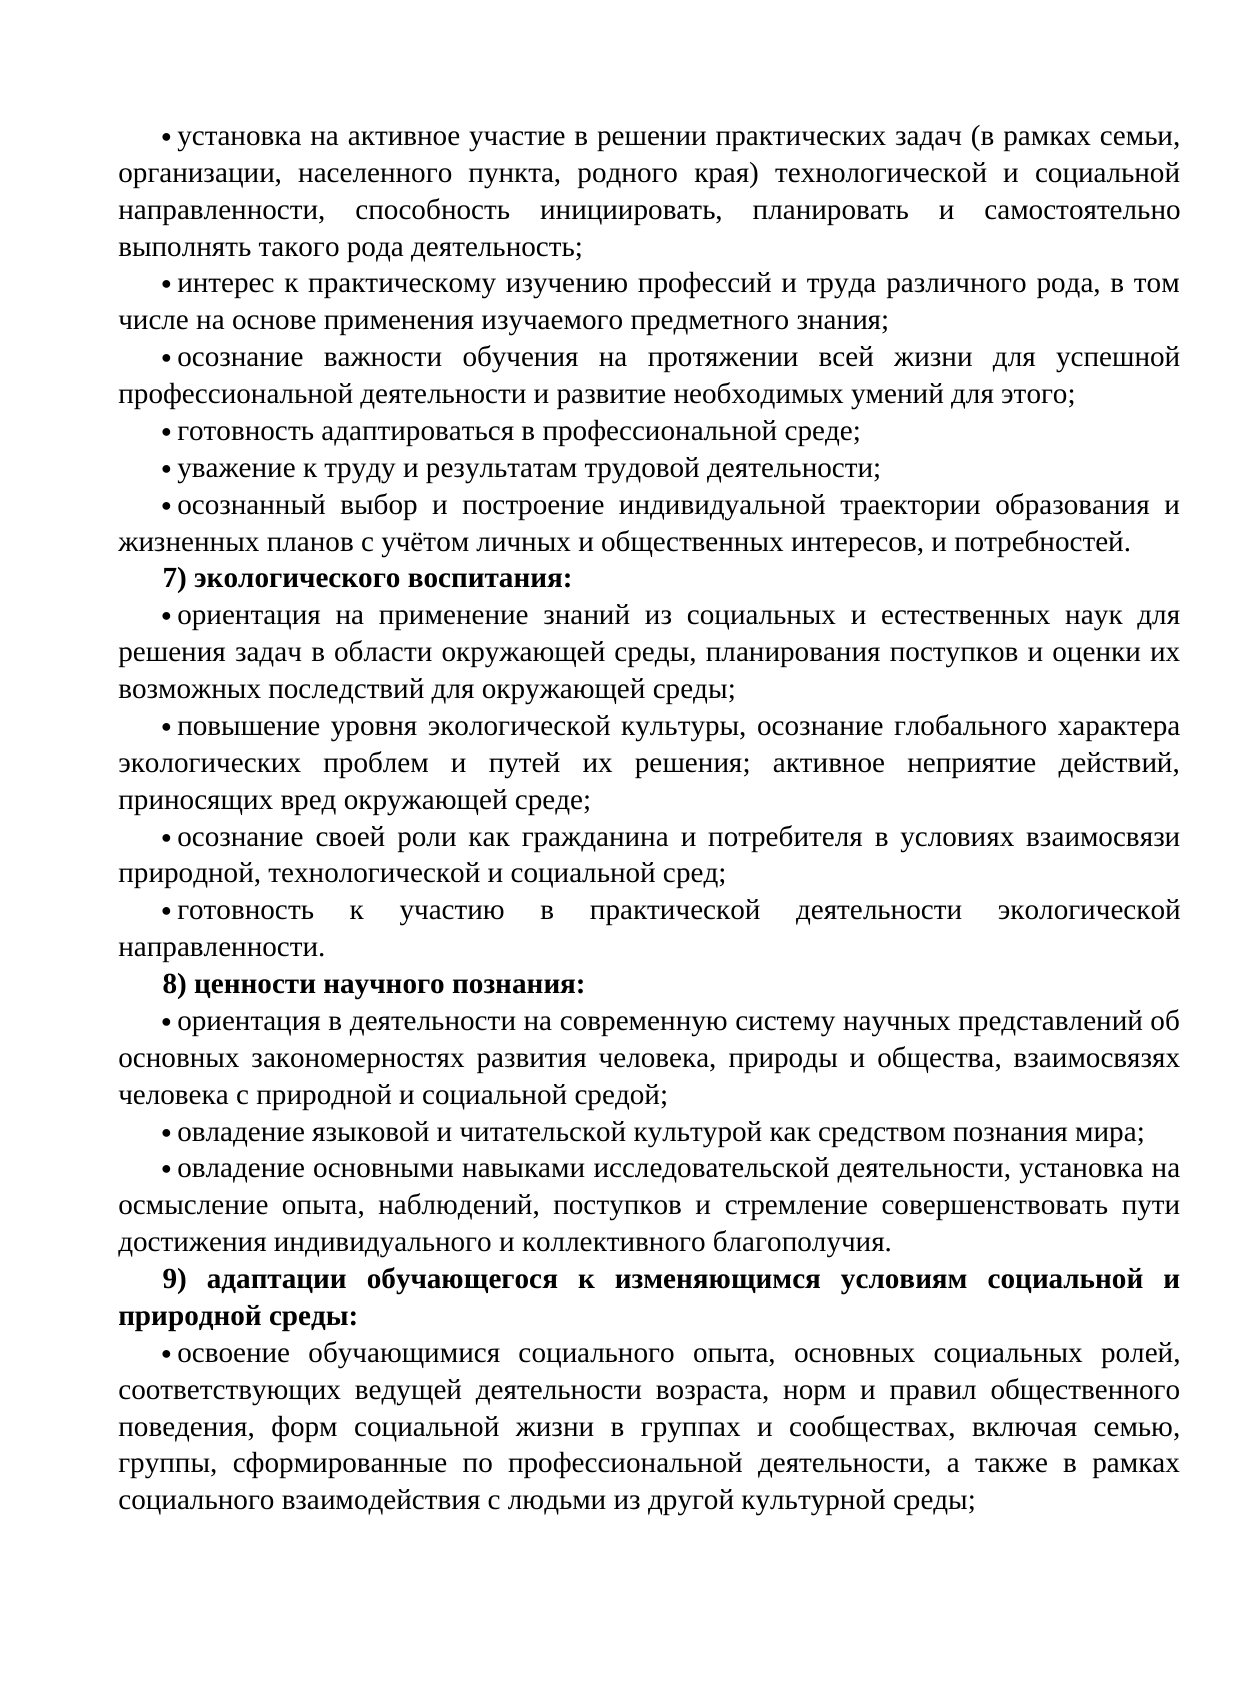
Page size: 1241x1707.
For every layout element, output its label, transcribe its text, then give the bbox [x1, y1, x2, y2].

text 7) экологического воспитания: [118, 561, 1181, 594]
text 8) ценности научного познания: [118, 966, 1181, 1000]
list повышение уровня экологической культуры, осознание глобального характера экологических проблем и путей их решения; активное неприятие действий, приносящих вред окружающей среде; [118, 708, 1181, 815]
list овладение языковой и читательской культурой как средством познания мира; [118, 1114, 1181, 1147]
list освоение обучающимися социального опыта, основных социальных ролей, соответствующих ведущей деятельности возраста, норм и правил общественного поведения, форм социальной жизни в группах и сообществах, включая семью, группы, сформированные по профессиональной деятельности, а также в рамках социального взаимодействия с людьми из другой культурной среды; [118, 1335, 1181, 1516]
list осознанный выбор и построение индивидуальной траектории образования и жизненных планов с учётом личных и общественных интересов, и потребностей. [118, 487, 1181, 557]
list ориентация на применение знаний из социальных и естественных наук для решения задач в области окружающей среды, планирования поступков и оценки их возможных последствий для окружающей среды; [118, 597, 1181, 705]
list установка на активное участие в решении практических задач (в рамках семьи, организации, населенного пункта, родного края) технологической и социальной направленности, способность инициировать, планировать и самостоятельно выполнять такого рода деятельность; [118, 118, 1181, 262]
list готовность к участию в практической деятельности экологической направленности. [118, 892, 1181, 963]
list уважение к труду и результатам трудовой деятельности; [118, 450, 1181, 483]
list осознание важности обучения на протяжении всей жизни для успешной профессиональной деятельности и развитие необходимых умений для этого; [118, 339, 1181, 410]
list готовность адаптироваться в профессиональной среде; [118, 413, 1181, 447]
list ориентация в деятельности на современную систему научных представлений об основных закономерностях развития человека, природы и общества, взаимосвязях человека с природной и социальной средой; [118, 1003, 1181, 1110]
text 9) адаптации обучающегося к изменяющимся условиям социальной и природной среды: [118, 1261, 1181, 1332]
list интерес к практическому изучению профессий и труда различного рода, в том числе на основе применения изучаемого предметного знания; [118, 266, 1181, 336]
list осознание своей роли как гражданина и потребителя в условиях взаимосвязи природной, технологической и социальной сред; [118, 819, 1181, 889]
list овладение основными навыками исследовательской деятельности, установка на осмысление опыта, наблюдений, поступков и стремление совершенствовать пути достижения индивидуального и коллективного благополучия. [118, 1151, 1181, 1258]
